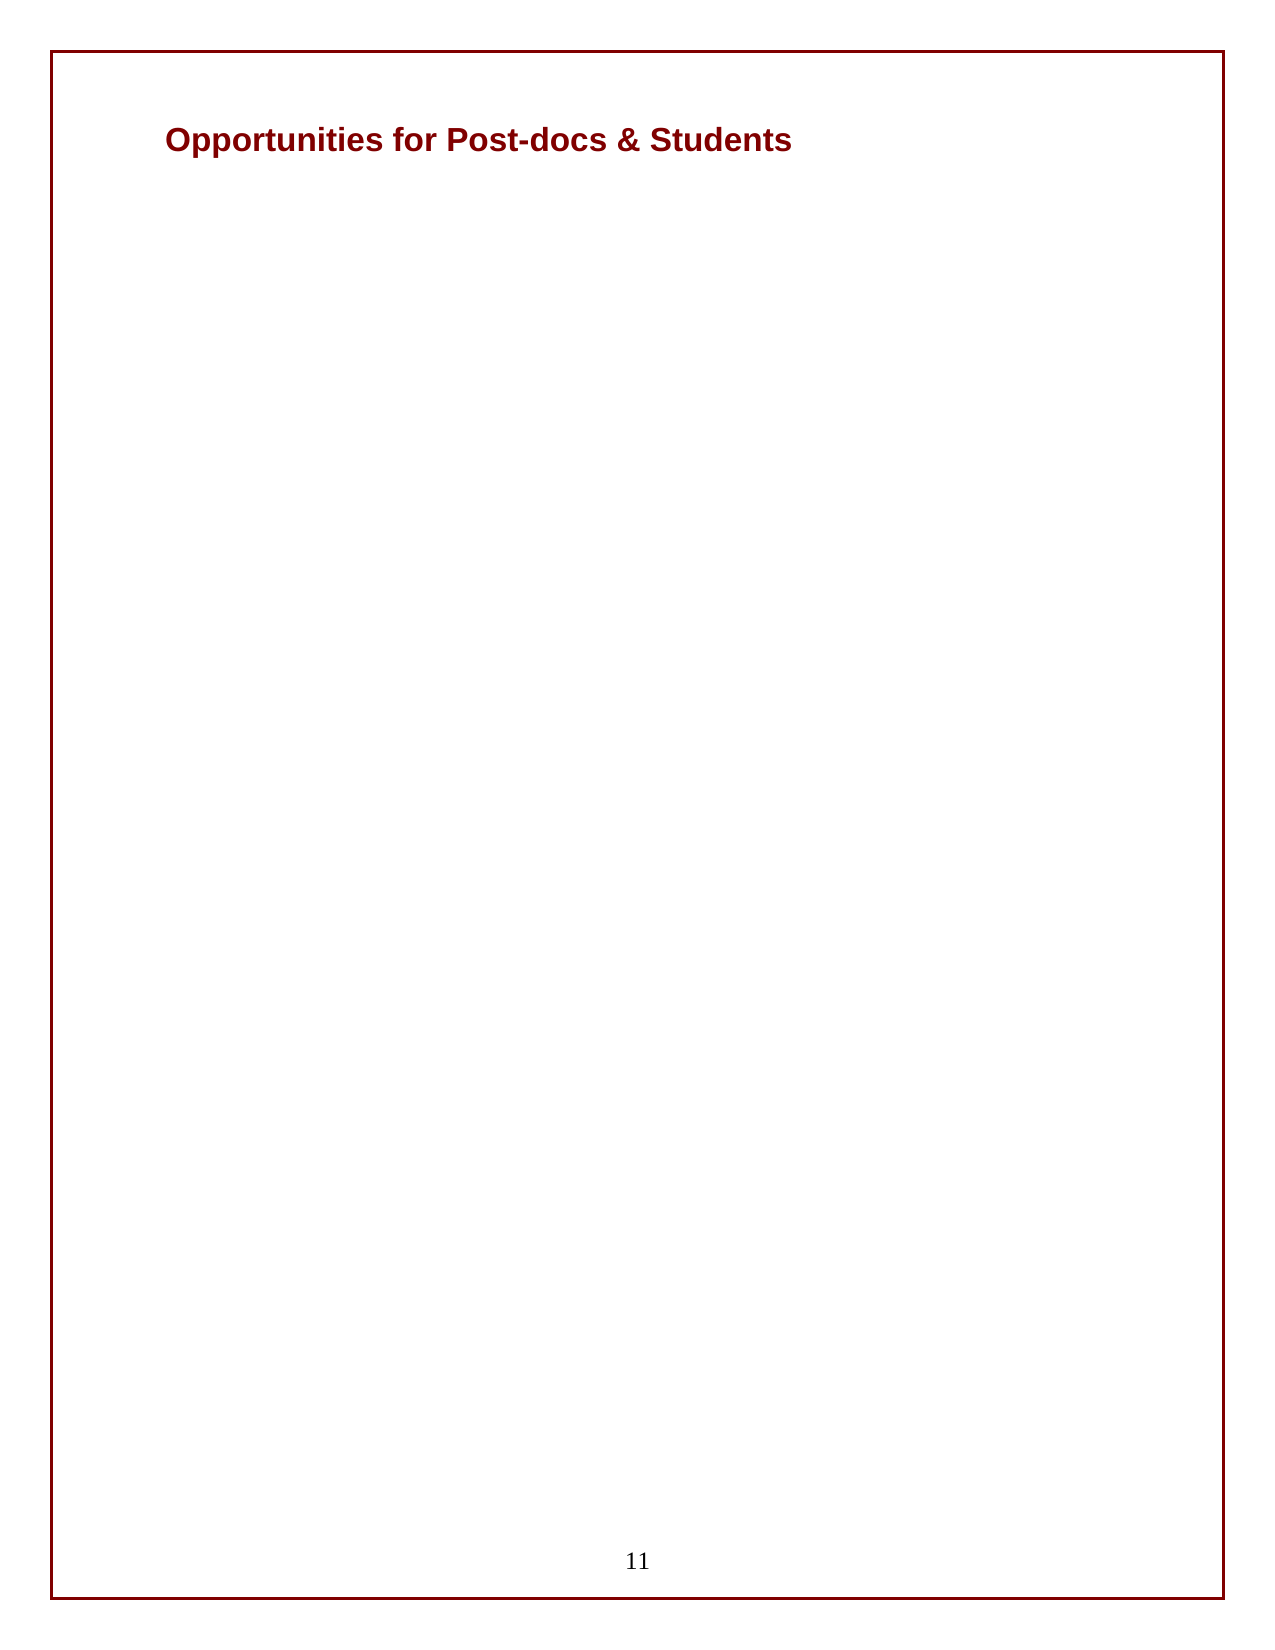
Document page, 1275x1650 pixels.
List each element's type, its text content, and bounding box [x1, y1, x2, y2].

text Opportunities for Post-docs & Students [165, 120, 1110, 158]
